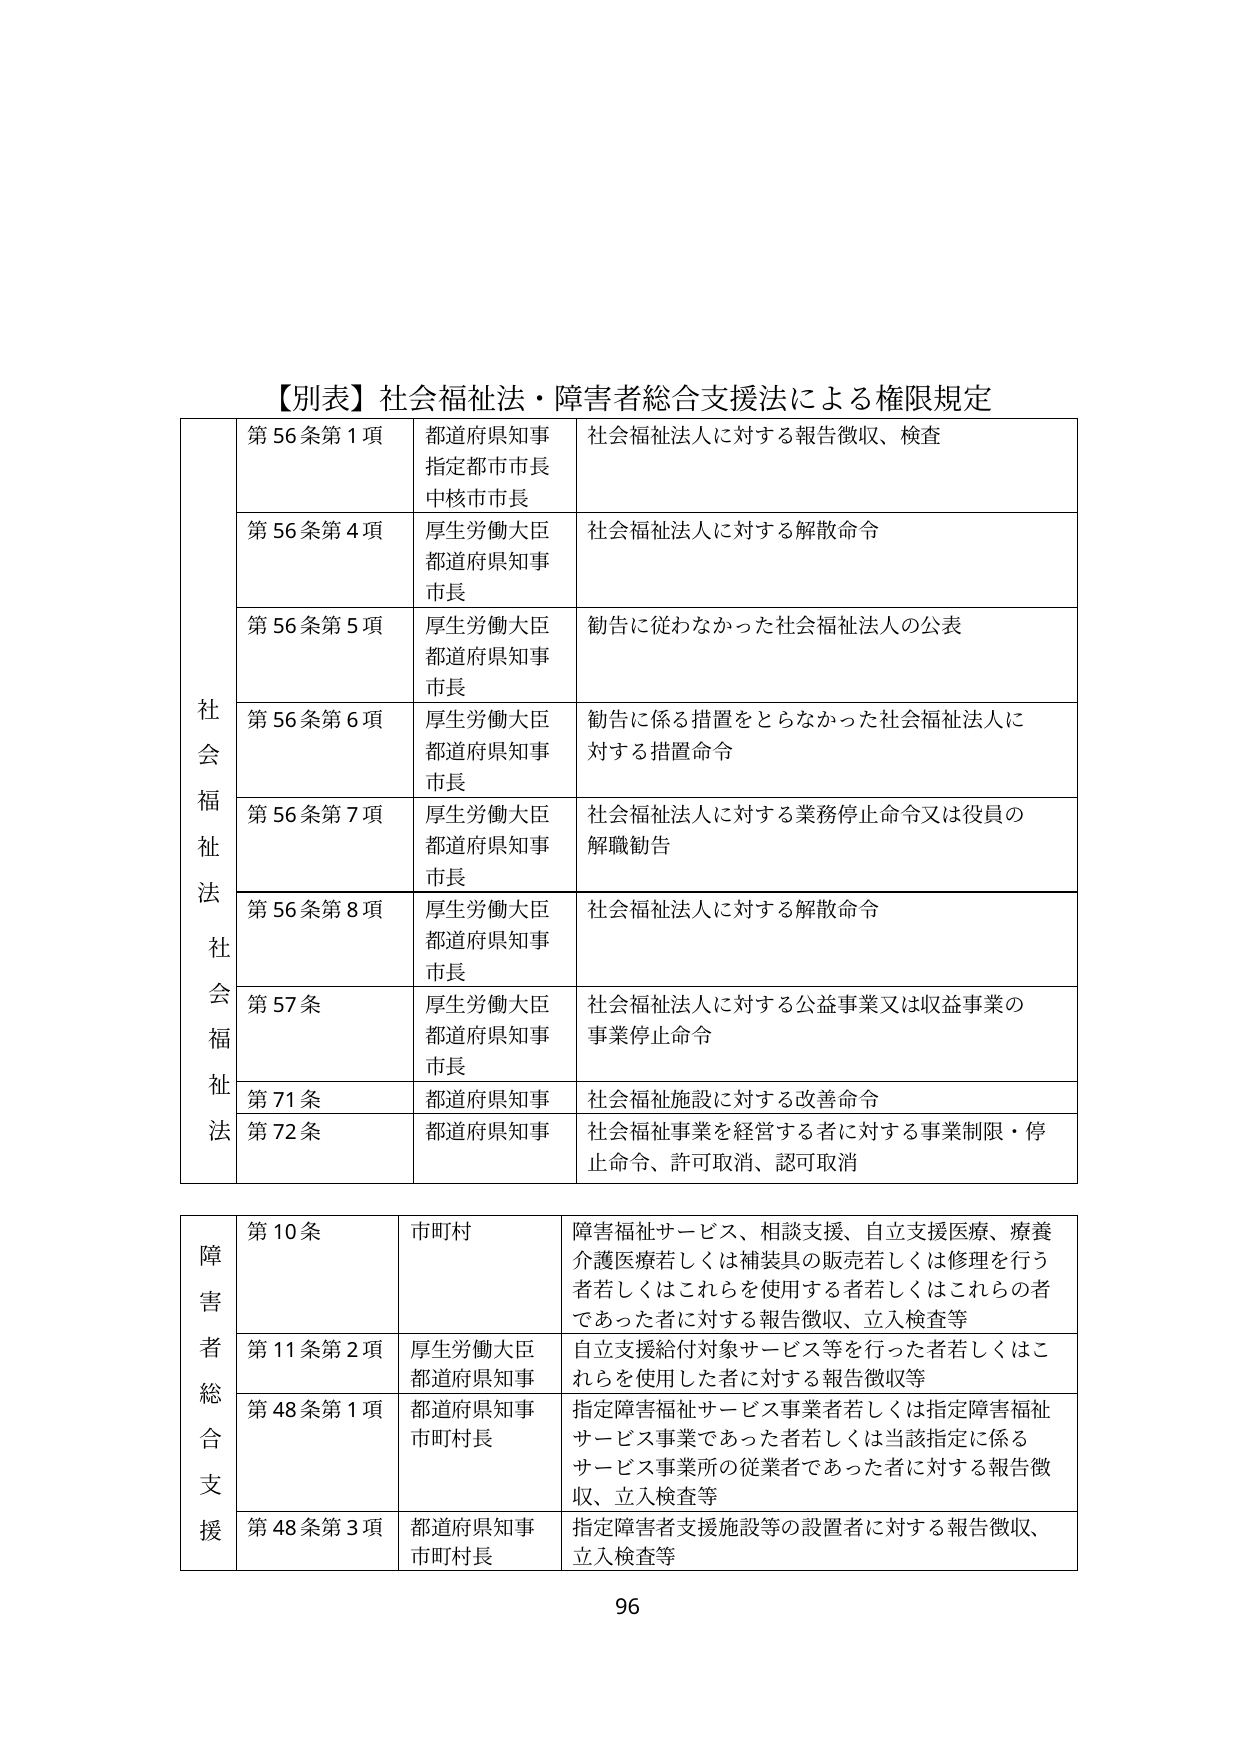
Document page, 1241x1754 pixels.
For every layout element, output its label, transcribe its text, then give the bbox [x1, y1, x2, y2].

table_cell 第56条第5項 [237, 608, 413, 702]
table_header 市町村 [399, 1216, 561, 1333]
table_cell 第48条第1項 [237, 1394, 398, 1511]
table_cell 自立支援給付対象サービス等を行った者若しくはこれらを使用した者に対する報告徴収等 [562, 1334, 1077, 1393]
table_header 第10条 [237, 1216, 398, 1333]
table_cell 第56条第4項 [237, 513, 413, 607]
table_header 都道府県知事 指定都市市長 中核市市長 [414, 419, 576, 512]
table_cell 都道府県知事 市町村長 [399, 1394, 561, 1511]
table_cell 第72条 [237, 1114, 413, 1183]
table_cell 第57条 [237, 987, 413, 1081]
table_cell 都道府県知事 [414, 1114, 576, 1183]
table_cell 指定障害者支援施設等の設置者に対する報告徴収、立入検査等 [562, 1512, 1077, 1570]
table_cell 厚生労働大臣 都道府県知事 市長 [414, 893, 576, 986]
table_cell 厚生労働大臣 都道府県知事 [399, 1334, 561, 1393]
table_cell 第56条第6項 [237, 703, 413, 797]
table_header 社 会 福 祉 法 [181, 419, 236, 1183]
table_cell 都道府県知事 市町村長 [399, 1512, 561, 1570]
table_cell 厚生労働大臣 都道府県知事 市長 [414, 703, 576, 797]
table_cell 社会福祉法人に対する公益事業又は収益事業の事業停止命令 [577, 987, 1077, 1081]
table_cell 第56条第7項 [237, 798, 413, 891]
table_cell 厚生労働大臣 都道府県知事 市長 [414, 798, 576, 891]
table_cell 社会福祉法人に対する解散命令 [577, 893, 1077, 986]
table_header 障害福祉サービス、相談支援、自立支援医療、療養介護医療若しくは補装具の販売若しくは修理を行う者若しくはこれらを使用する者若しくはこれらの者であった者に対する報告徴収、立入検査等 [562, 1216, 1077, 1333]
table_cell 勧告に従わなかった社会福祉法人の公表 [577, 608, 1077, 702]
table_header 障 害 者 総 合 支 援 法 [181, 1216, 236, 1570]
table_header 第56条第1項 [237, 419, 413, 512]
table_cell 第11条第2項 [237, 1334, 398, 1393]
table_cell 指定障害福祉サービス事業者若しくは指定障害福祉サービス事業であった者若しくは当該指定に係るサービス事業所の従業者であった者に対する報告徴収、立入検査等 [562, 1394, 1077, 1511]
table_header 社会福祉法人に対する報告徴収、検査 [577, 419, 1077, 512]
table_cell 第71条 [237, 1082, 413, 1113]
table_cell 第48条第3項 [237, 1512, 398, 1570]
table_cell 勧告に係る措置をとらなかった社会福祉法人に対する措置命令 [577, 703, 1077, 797]
table_cell 都道府県知事 [414, 1082, 576, 1113]
table_cell 社会福祉法人に対する業務停止命令又は役員の解職勧告 [577, 798, 1077, 891]
text 【別表】社会福祉法・障害者総合支援法による権限規定 [192, 376, 1063, 417]
table_cell 社会福祉法人に対する解散命令 [577, 513, 1077, 607]
table_cell 厚生労働大臣 都道府県知事 市長 [414, 987, 576, 1081]
table_cell 厚生労働大臣 都道府県知事 市長 [414, 608, 576, 702]
table_cell 第56条第8項 [237, 893, 413, 986]
table_cell 厚生労働大臣 都道府県知事 市長 [414, 513, 576, 607]
table_cell 社会福祉事業を経営する者に対する事業制限・停止命令、許可取消、認可取消 [577, 1114, 1077, 1183]
table_cell 社会福祉施設に対する改善命令 [577, 1082, 1077, 1113]
